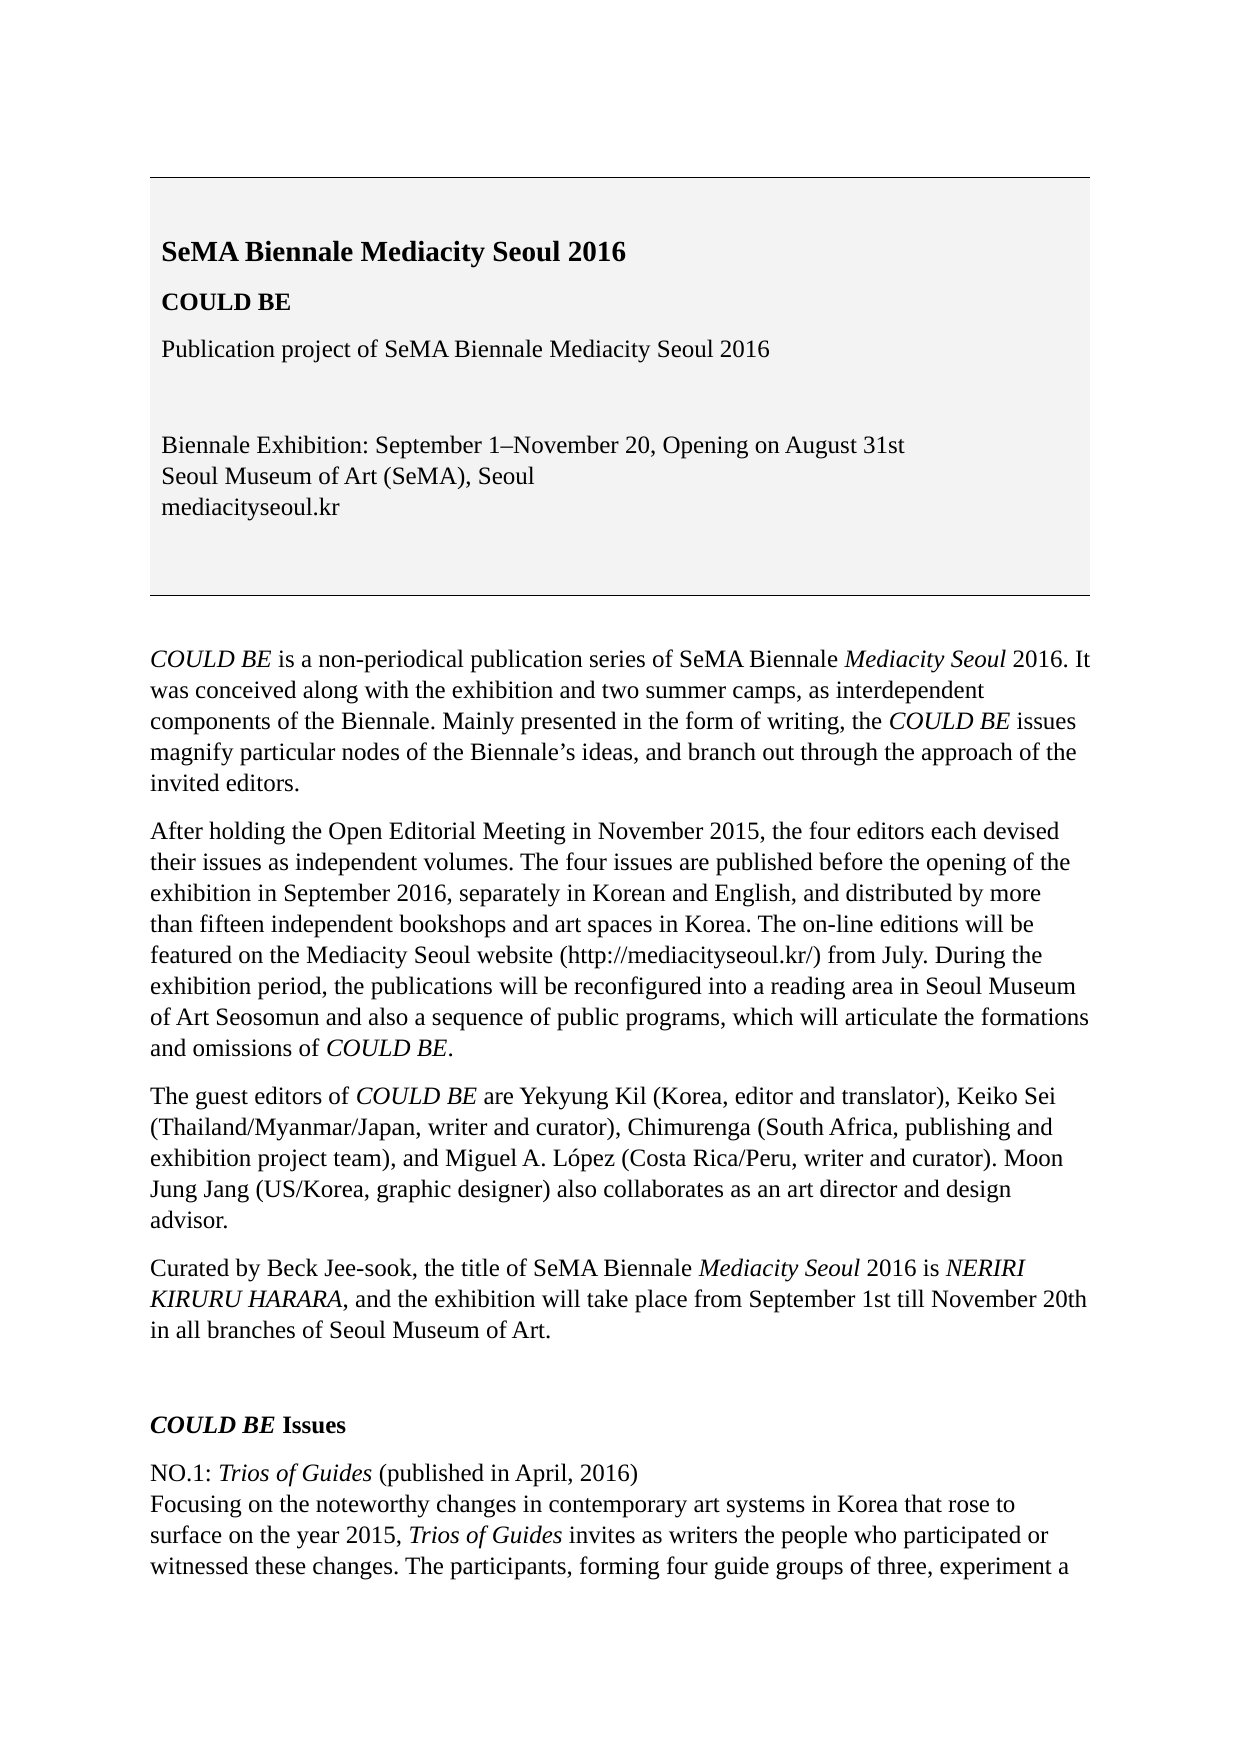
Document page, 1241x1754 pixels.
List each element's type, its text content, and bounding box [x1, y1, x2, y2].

text The guest editors of COULD BE are Yekyung Kil (Korea, editor and translator), Keiko Sei (Thailand/Myanmar/Japan, writer and curator), Chimurenga (South Africa, publishing and exhibition project team), and Miguel A. López (Costa Rica/Peru, writer and curator). Moon Jung Jang (US/Korea, graphic designer) also collaborates as an art director and design advisor. [150, 1081, 1090, 1234]
text COULD BE is a non-periodical publication series of SeMA Biennale Mediacity Seoul 2016. It was conceived along with the exhibition and two summer camps, as interdependent components of the Biennale. Mainly presented in the form of writing, the COULD BE issues magnify particular nodes of the Biennale’s ideas, and branch out through the approach of the invited editors. [150, 644, 1090, 797]
text COULD BE Issues [150, 1410, 1090, 1439]
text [150, 1458, 1090, 1580]
table_header SeMA Biennale Mediacity Seoul 2016 COULD BE Publication project of SeMA Biennale Mediacity Seoul 2016 Biennale Exhibition: September 1–November 20, Opening on August 31st Seoul Museum of Art (SeMA), Seoul mediacityseoul.kr [150, 178, 1090, 595]
text After holding the Open Editorial Meeting in November 2015, the four editors each devised their issues as independent volumes. The four issues are published before the opening of the exhibition in September 2016, separately in Korean and English, and distributed by more than fifteen independent bookshops and art spaces in Korea. The on-line editions will be featured on the Mediacity Seoul website (http://mediacityseoul.kr/) from July. During the exhibition period, the publications will be reconfigured into a reading area in Seoul Museum of Art Seosomun and also a sequence of public programs, which will articulate the formations and omissions of COULD BE. [150, 816, 1090, 1062]
text Curated by Beck Jee-sook, the title of SeMA Biennale Mediacity Seoul 2016 is NERIRI KIRURU HARARA, and the exhibition will take place from September 1st till November 20th in all branches of Seoul Museum of Art. [150, 1253, 1090, 1343]
